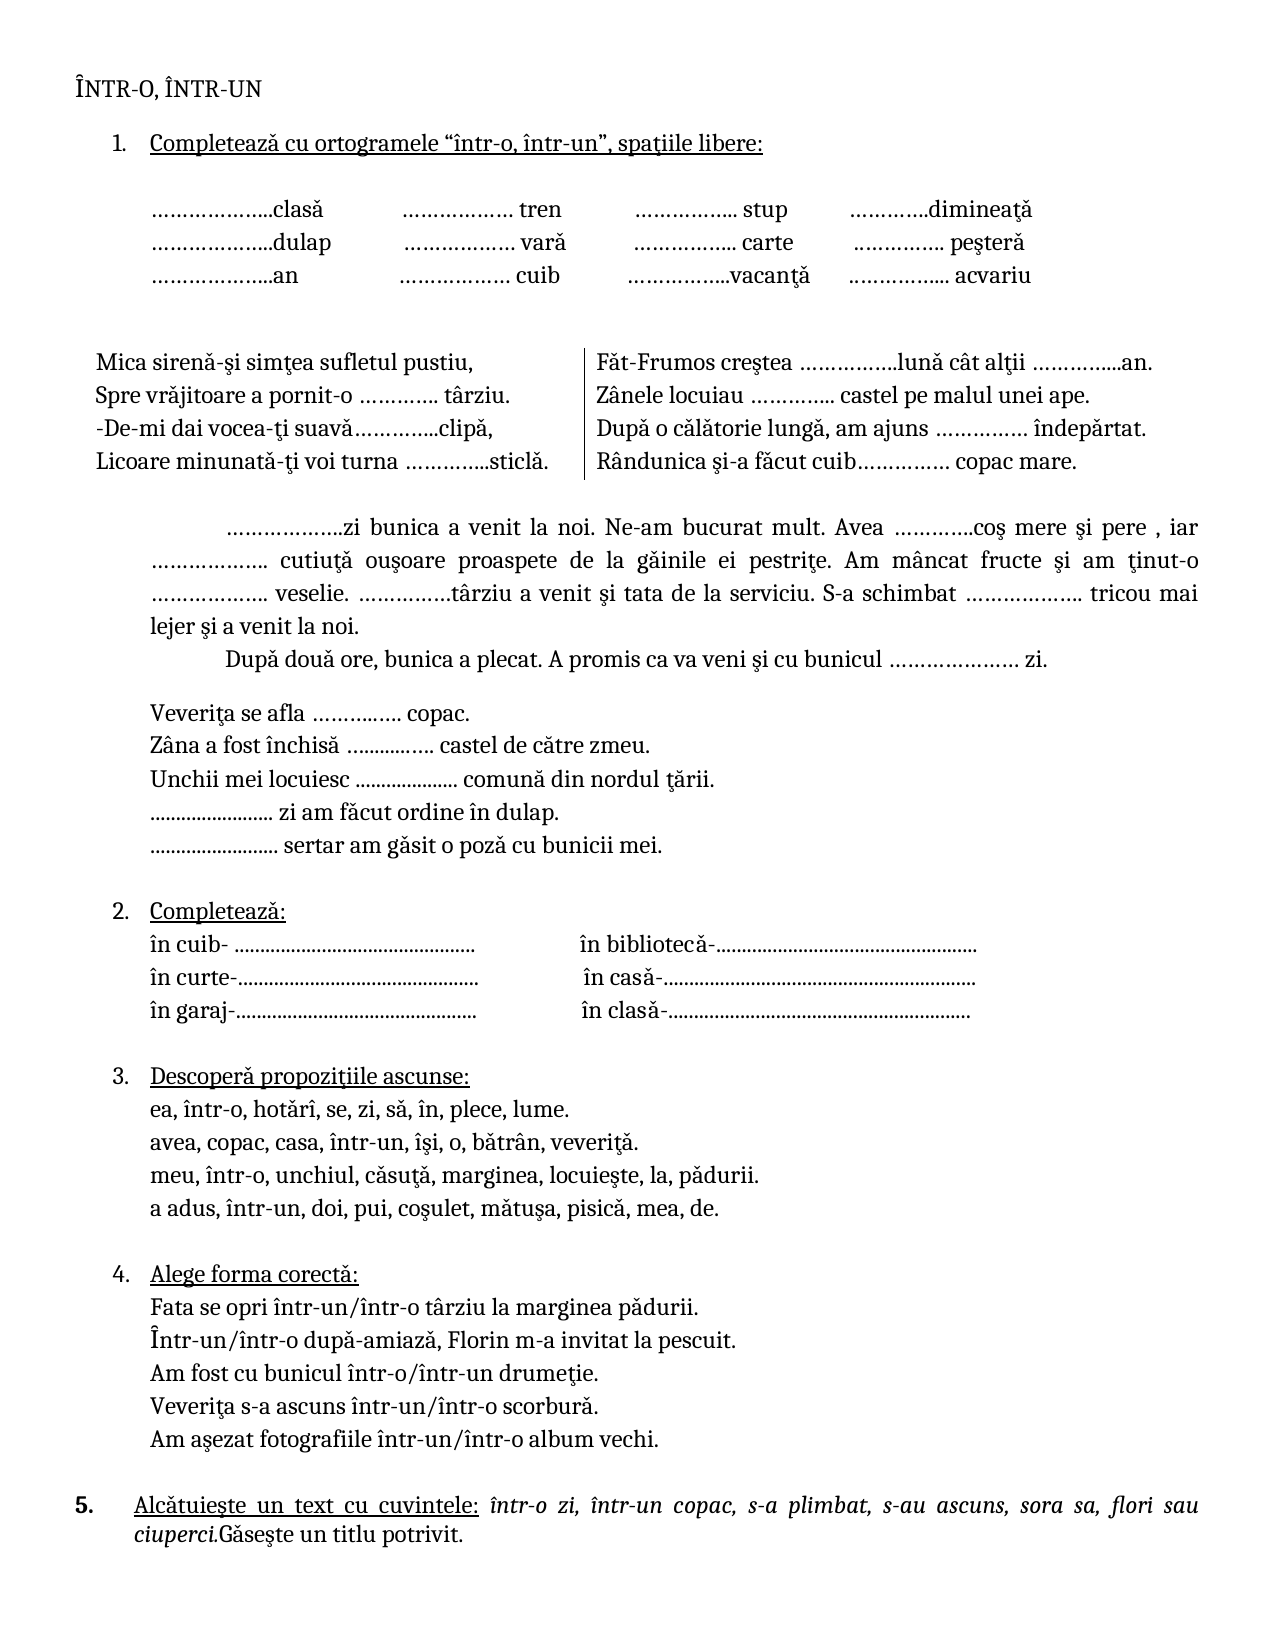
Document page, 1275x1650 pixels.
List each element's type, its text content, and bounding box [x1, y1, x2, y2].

list ………………..clasǎ ……………… tren …………….. stup ………….dimineaţǎ [150, 195, 1200, 224]
text Zâna a fost închisă ….........…. castel de către zmeu. [75, 731, 1200, 760]
list în curte-............................................... în casǎ-............................................................. [150, 963, 1200, 991]
list ea, într-o, hotǎrî, se, zi, sǎ, în, plece, lume. [150, 1095, 1200, 1123]
text ȊNTR-O, ÎNTR-UN [75, 75, 1200, 104]
list Veveriţa s-a ascuns într-un/într-o scorburǎ. [150, 1392, 1200, 1421]
list Ȋntr-un/într-o dupǎ-amiazǎ, Florin m-a invitat la pescuit. [150, 1326, 1200, 1354]
text Am aşezat fotografiile într-un/într-o album vechi. [75, 1425, 1200, 1454]
list Alege forma corectǎ: [112, 1260, 1200, 1288]
table_header Fǎt-Frumos creştea …………….lunǎ cât alţii …………...an. Zânele locuiau ………….. castel pe malul unei ape. Dupǎ o cǎlǎtorie lungǎ, am ajuns …………… îndepǎrtat. Rândunica şi-a fǎcut cuib…………… copac mare. [585, 348, 1219, 479]
list Alcǎtuieşte un text cu cuvintele: într-o zi, într-un copac, s-a plimbat, s-au ascuns, sora sa, flori sau ciuperci.Gǎseşte un titlu potrivit. [75, 1491, 1200, 1548]
list Descoperǎ propoziţiile ascunse: [112, 1062, 1200, 1090]
list a adus, într-un, doi, pui, coşulet, mǎtuşa, pisicǎ, mea, de. [150, 1194, 1200, 1222]
text ........................ zi am fǎcut ordine în dulap. [75, 797, 1200, 826]
list ……………….zi bunica a venit la noi. Ne-am bucurat mult. Avea ………….coş mere şi pere , iar ………………. cutiuţǎ ouşoare proaspete de la gǎinile ei pestriţe. Am mâncat fructe şi am ţinut-o ………………. veselie. ……………târziu a venit şi tata de la serviciu. S-a schimbat ………………. tricou mai lejer şi a venit la noi. [150, 512, 1200, 640]
list Fata se opri într-un/într-o târziu la marginea pǎdurii. [150, 1293, 1200, 1322]
text ......................... sertar am gǎsit o pozǎ cu bunicii mei. [75, 831, 1200, 859]
list Am fost cu bunicul într-o/într-un drumeţie. [150, 1359, 1200, 1388]
table_header Mica sirenǎ-şi simţea sufletul pustiu, Spre vrǎjitoare a pornit-o …………. târziu. -De-mi dai vocea-ţi suavǎ…………..clipǎ, Licoare minunatǎ-ţi voi turna …………..sticlǎ. [84, 348, 584, 479]
list meu, într-o, unchiul, cǎsuţǎ, marginea, locuieşte, la, pǎdurii. [150, 1161, 1200, 1189]
text Veveriţa se afla ………..…. copac. [75, 698, 1200, 727]
list avea, copac, casa, într-un, îşi, o, bǎtrân, veveriţǎ. [150, 1128, 1200, 1156]
list în cuib- ............................................... în bibliotecǎ-................................................... [150, 929, 1200, 958]
list Dupǎ douǎ ore, bunica a plecat. A promis ca va veni şi cu bunicul ………………… zi. [150, 644, 1200, 673]
text Unchii mei locuiesc .................... comună din nordul ţării. [75, 764, 1200, 793]
list în garaj-............................................... în clasǎ-........................................................... [150, 996, 1200, 1024]
list ………………..an ……………… cuib ……………..vacanţǎ ..…………... acvariu [150, 261, 1200, 290]
list Completeazǎ cu ortogramele “într-o, într-un”, spaţiile libere: [112, 129, 1200, 158]
list Completeazǎ: [112, 897, 1200, 925]
list ………………..dulap ……………… varǎ …………….. carte ..…………. peşterǎ [150, 228, 1200, 257]
